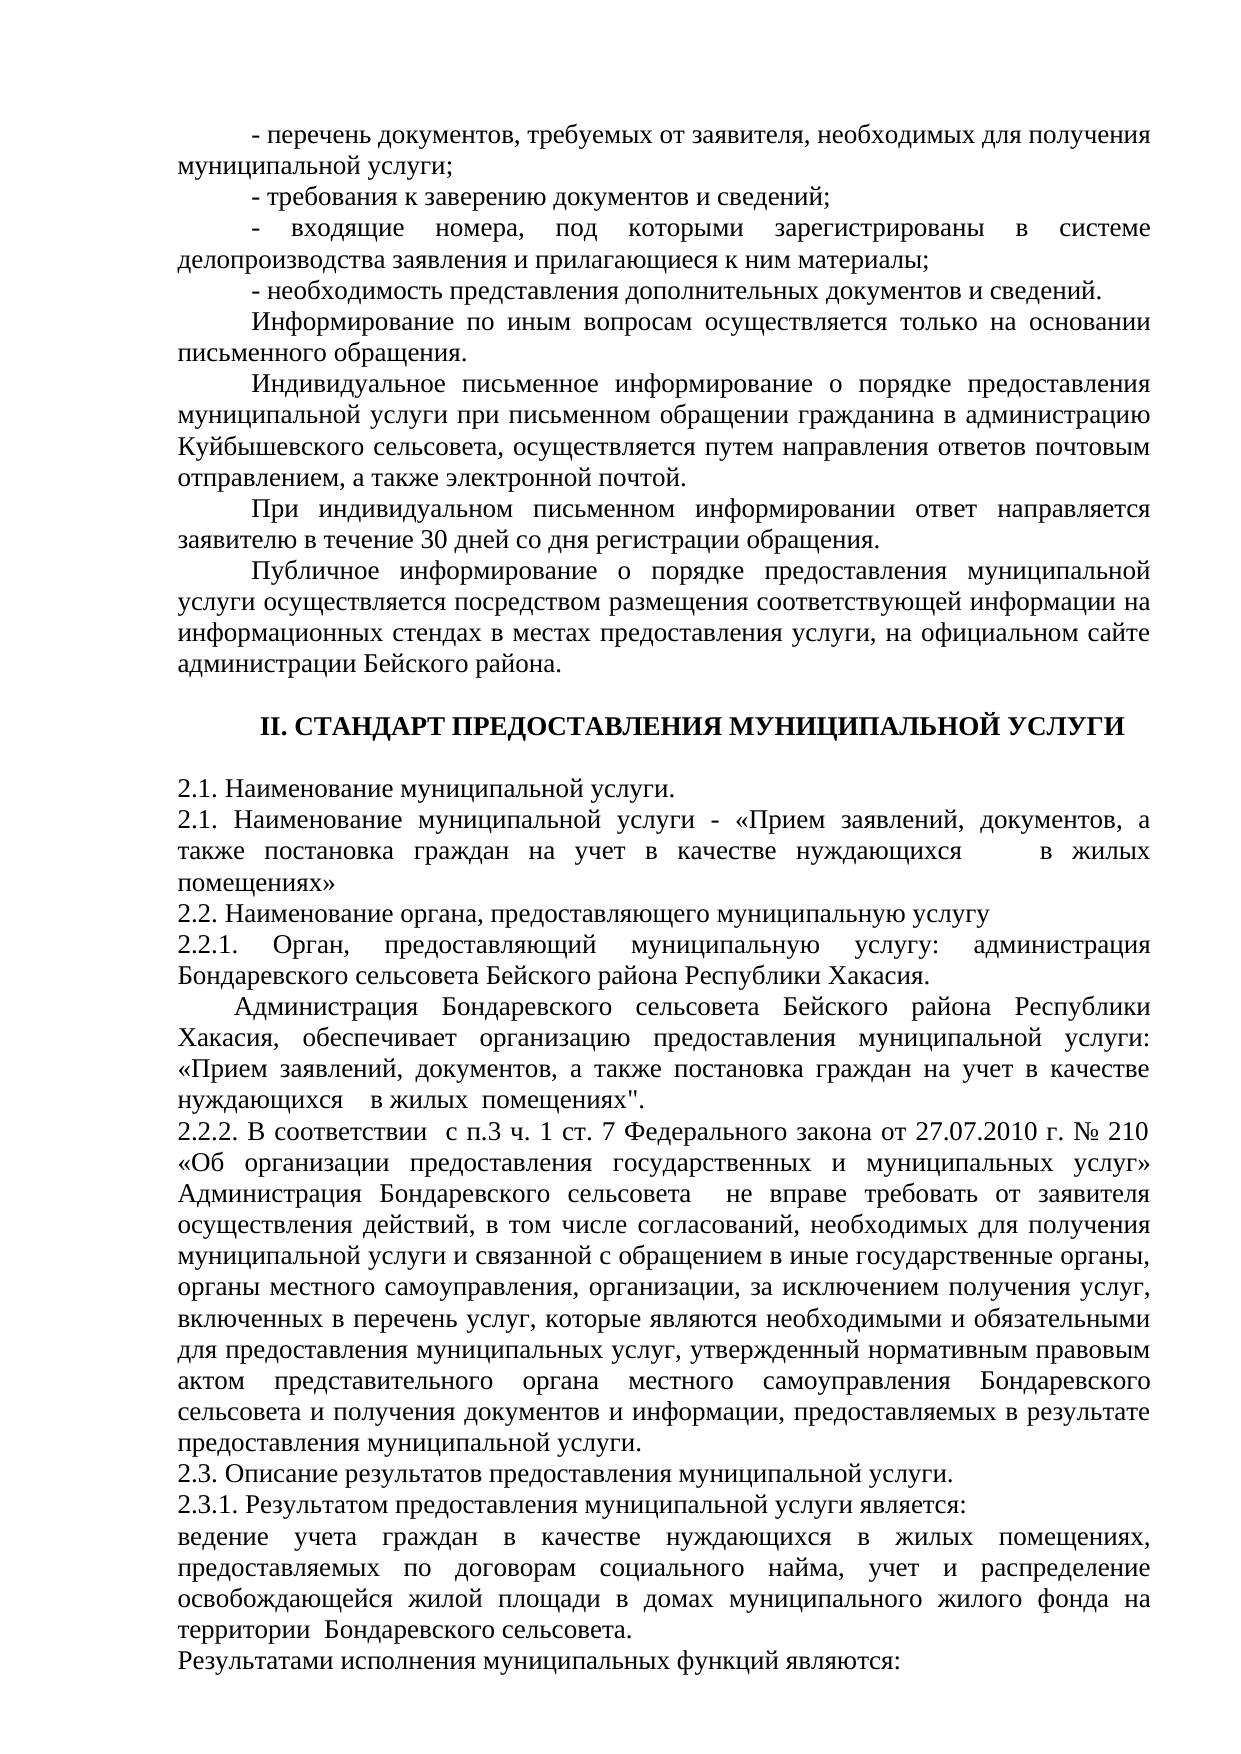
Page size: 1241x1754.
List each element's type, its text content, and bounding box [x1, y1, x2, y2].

text - входящие номера, под которыми зарегистрированы в системе делопроизводства заявления и прилагающиеся к ним материалы; [177, 212, 1152, 274]
text Индивидуальное письменное информирование о порядке предоставления муниципальной услуги при письменном обращении гражданина в администрацию Куйбышевского сельсовета, осуществляется путем направления ответов почтовым отправлением, а также электронной почтой. [177, 367, 1152, 492]
text II. СТАНДАРТ ПРЕДОСТАВЛЕНИЯ МУНИЦИПАЛЬНОЙ УСЛУГИ [177, 710, 1152, 741]
text ведение учета граждан в качестве нуждающихся в жилых помещениях, предоставляемых по договорам социального найма, учет и распределение освобождающейся жилой площади в домах муниципального жилого фонда на территории Бондаревского сельсовета. [177, 1520, 1152, 1644]
text - перечень документов, требуемых от заявителя, необходимых для получения муниципальной услуги; [177, 118, 1152, 180]
text 2.3.1. Результатом предоставления муниципальной услуги является: [177, 1488, 1152, 1520]
text При индивидуальном письменном информировании ответ направляется заявителю в течение 30 дней со дня регистрации обращения. [177, 492, 1152, 554]
text 2.2.2. В соответствии с п.3 ч. 1 ст. 7 Федерального закона от 27.07.2010 г. № 210 «Об организации предоставления государственных и муниципальных услуг» Администрация Бондаревского сельсовета не вправе требовать от заявителя осуществления действий, в том числе согласований, необходимых для получения муниципальной услуги и связанной с обращением в иные государственные органы, органы местного самоуправления, организации, за исключением получения услуг, включенных в перечень услуг, которые являются необходимыми и обязательными для предоставления муниципальных услуг, утвержденный нормативным правовым актом представительного органа местного самоуправления Бондаревского сельсовета и получения документов и информации, предоставляемых в результате предоставления муниципальной услуги. [177, 1115, 1152, 1457]
text Результатами исполнения муниципальных функций являются: [177, 1644, 1152, 1675]
text Публичное информирование о порядке предоставления муниципальной услуги осуществляется посредством размещения соответствующей информации на информационных стендах в местах предоставления услуги, на официальном сайте администрации Бейского района. [177, 554, 1152, 679]
text 2.2. Наименование органа, предоставляющего муниципальную услугу [177, 897, 1152, 928]
text Информирование по иным вопросам осуществляется только на основании письменного обращения. [177, 305, 1152, 367]
text 2.3. Описание результатов предоставления муниципальной услуги. [177, 1457, 1152, 1488]
text 2.1. Наименование муниципальной услуги. [177, 772, 1152, 803]
text 2.1. Наименование муниципальной услуги - «Прием заявлений, документов, а также постановка граждан на учет в качестве нуждающихся в жилых помещениях» [177, 803, 1152, 897]
text - необходимость представления дополнительных документов и сведений. [177, 274, 1152, 305]
text Администрация Бондаревского сельсовета Бейского района Республики Хакасия, обеспечивает организацию предоставления муниципальной услуги: «Прием заявлений, документов, а также постановка граждан на учет в качестве нуждающихся в жилых помещениях". [177, 990, 1152, 1115]
text 2.2.1. Орган, предоставляющий муниципальную услугу: администрация Бондаревского сельсовета Бейского района Республики Хакасия. [177, 928, 1152, 990]
text - требования к заверению документов и сведений; [177, 180, 1152, 212]
